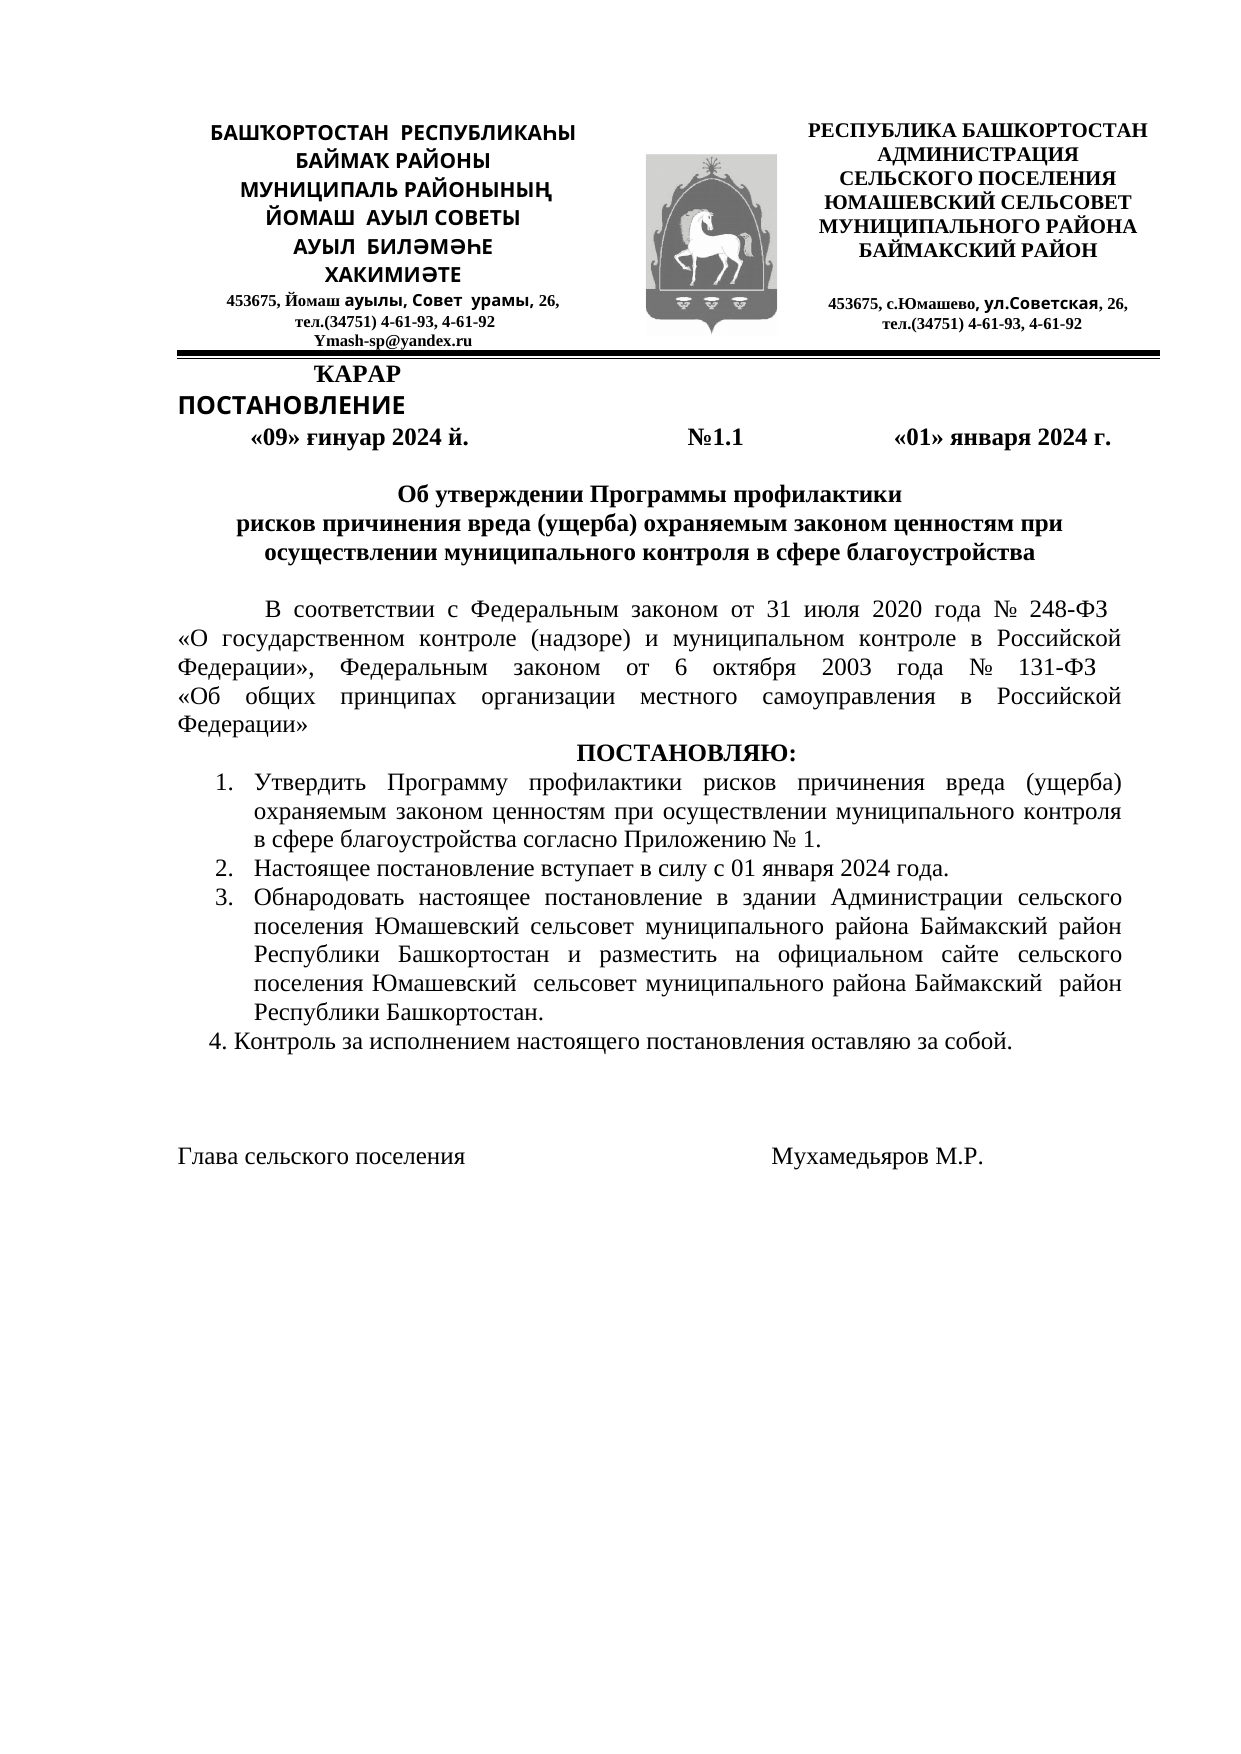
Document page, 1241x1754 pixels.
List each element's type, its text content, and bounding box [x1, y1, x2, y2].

text ҠАРАР ПОСТАНОВЛЕНИЕ [177, 359, 1122, 422]
table_header РЕСПУБЛИКА БАШКОРТОСТАН АДМИНИСТРАЦИЯ СЕЛЬСКОГО ПОСЕЛЕНИЯ ЮМАШЕВСКИЙ СЕЛЬСОВЕТ МУНИЦИПАЛЬНОГО РАЙОНА БАЙМАКСКИЙ РАЙОН 453675, с.Юмашево, ул.Советская, 26, тел.(34751) 4-61-93, 4-61-92 [796, 118, 1160, 350]
list Настоящее постановление вступает в силу с 01 января 2024 года. [215, 853, 1122, 882]
table_header [609, 118, 796, 350]
text В соответствии с Федеральным законом от 31 июля 2020 года № 248-ФЗ «О государственном контроле (надзоре) и муниципальном контроле в Российской Федерации», Федеральным законом от 6 октября 2003 года № 131-ФЗ «Об общих принципах организации местного самоуправления в Российской Федерации» [177, 594, 1122, 738]
picture [645, 154, 778, 336]
text Об утверждении Программы профилактики [177, 479, 1122, 508]
text «09» ғинуар 2024 й. №1.1 «01» января 2024 г. [177, 422, 1122, 451]
text ПОСТАНОВЛЯЮ: [177, 738, 1122, 767]
list Утвердить Программу профилактики рисков причинения вреда (ущерба) охраняемым законом ценностям при осуществлении муниципального контроля в сфере благоустройства согласно Приложению № 1. [215, 767, 1122, 853]
text 4. Контроль за исполнением настоящего постановления оставляю за собой. [177, 1026, 1122, 1054]
text Глава сельского поселения Мухамедьяров М.Р. [177, 1141, 1122, 1169]
table_header БАШҠОРТОСТАН РЕСПУБЛИКАҺЫ БАЙМАҠ РАЙОНЫ МУНИЦИПАЛЬ РАЙОНЫНЫҢ ЙОМАШ АУЫЛ СОВЕТЫ АУЫЛ БИЛӘМӘҺЕ ХАКИМИӘТЕ 453675, Йомаш ауылы, Совет урамы, 26, тел.(34751) 4-61-93, 4-61-92 Ymash-sp@yandex.ru [177, 118, 608, 350]
text рисков причинения вреда (ущерба) охраняемым законом ценностям при осуществлении муниципального контроля в сфере благоустройства [177, 508, 1122, 566]
list Обнародовать настоящее постановление в здании Администрации сельского поселения Юмашевский сельсовет муниципального района Баймакский район Республики Башкортостан и разместить на официальном сайте сельского поселения Юмашевский сельсовет муниципального района Баймакский район Республики Башкортостан. [215, 882, 1122, 1026]
